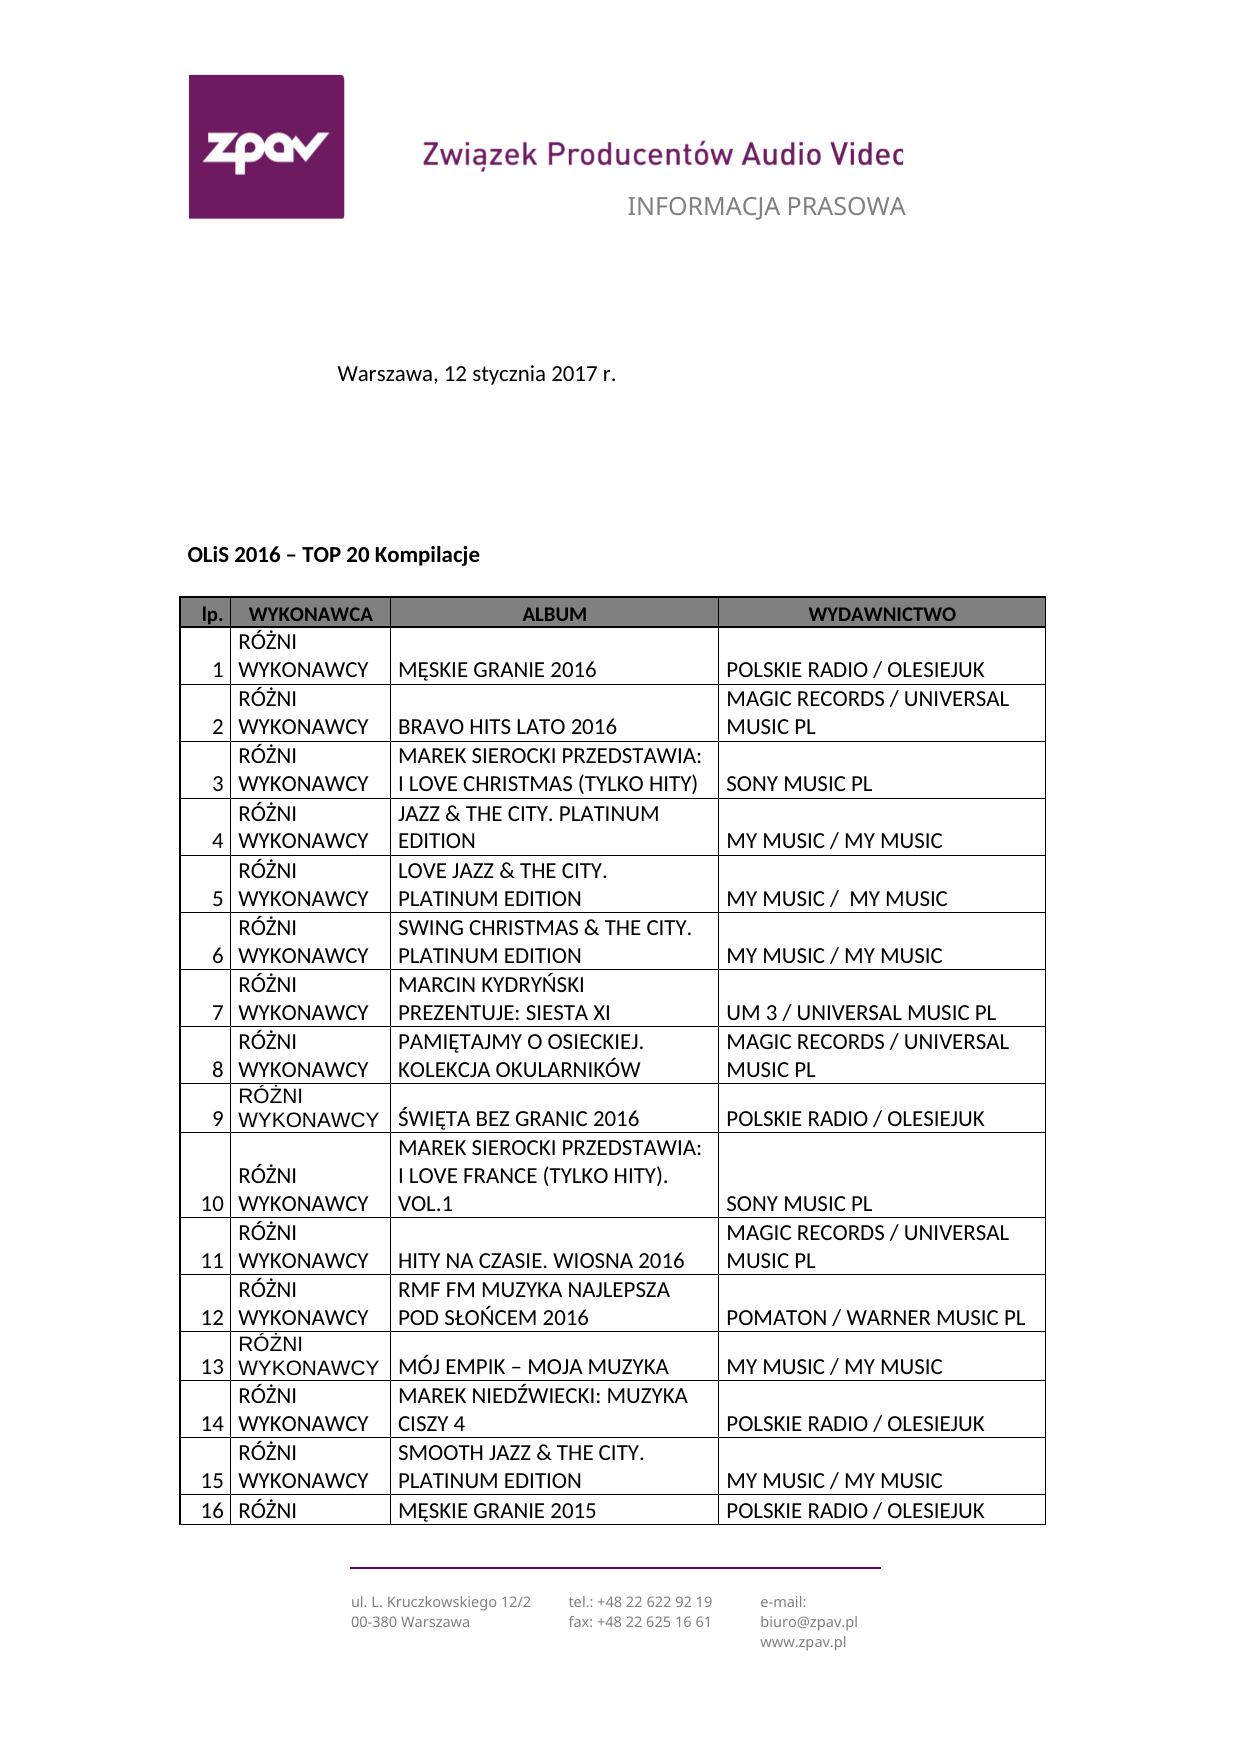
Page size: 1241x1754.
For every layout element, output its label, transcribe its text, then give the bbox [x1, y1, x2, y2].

table_cell RÓŻNI WYKONAWCY [231, 1438, 390, 1494]
table_cell HITY NA CZASIE. WIOSNA 2016 [391, 1218, 718, 1274]
table_cell MY MUSIC / MY MUSIC [719, 856, 1045, 912]
table_cell 3 [181, 742, 230, 798]
table_cell 12 [181, 1275, 230, 1331]
table_cell RÓŻNI WYKONAWCY [231, 913, 390, 969]
table_cell MĘSKIE GRANIE 2015 [391, 1495, 718, 1524]
table_cell MAGIC RECORDS / UNIVERSAL MUSIC PL [719, 685, 1045, 741]
table_cell RÓŻNI WYKONAWCY [231, 1495, 390, 1524]
table_cell POLSKIE RADIO / OLESIEJUK [719, 1381, 1045, 1437]
table_cell 5 [181, 856, 230, 912]
table_cell 4 [181, 799, 230, 855]
table_cell 16 [181, 1495, 230, 1524]
table_cell RÓŻNI WYKONAWCY [231, 742, 390, 798]
table_cell 2 [181, 685, 230, 741]
table_cell RÓŻNI WYKONAWCY [231, 1084, 390, 1132]
table_header WYKONAWCA [231, 598, 390, 626]
table_cell 11 [181, 1218, 230, 1274]
table_cell SMOOTH JAZZ & THE CITY. PLATINUM EDITION [391, 1438, 718, 1494]
table_cell RÓŻNI WYKONAWCY [231, 1218, 390, 1274]
table_cell RÓŻNI WYKONAWCY [231, 799, 390, 855]
table_cell 6 [181, 913, 230, 969]
table_cell MĘSKIE GRANIE 2016 [391, 628, 718, 683]
table_cell MAGIC RECORDS / UNIVERSAL MUSIC PL [719, 1218, 1045, 1274]
table_cell 8 [181, 1027, 230, 1083]
table_cell MY MUSIC / MY MUSIC [719, 1438, 1045, 1494]
table_cell MARCIN KYDRYŃSKI PREZENTUJE: SIESTA XI [391, 970, 718, 1026]
table_header ALBUM [391, 598, 718, 626]
table_cell POLSKIE RADIO / OLESIEJUK [719, 1495, 1045, 1524]
table_cell MAREK NIEDŹWIECKI: MUZYKA CISZY 4 [391, 1381, 718, 1437]
table_cell RÓŻNI WYKONAWCY [231, 1275, 390, 1331]
table_cell BRAVO HITS LATO 2016 [391, 685, 718, 741]
table_cell JAZZ & THE CITY. PLATINUM EDITION [391, 799, 718, 855]
table_cell RÓŻNI WYKONAWCY [231, 970, 390, 1026]
table_header WYDAWNICTWO [719, 598, 1045, 626]
table_cell SONY MUSIC PL [719, 742, 1045, 798]
table_cell ŚWIĘTA BEZ GRANIC 2016 [391, 1084, 718, 1132]
table_cell LOVE JAZZ & THE CITY. PLATINUM EDITION [391, 856, 718, 912]
text OLiS 2016 – TOP 20 Kompilacje [187, 540, 1053, 568]
table_cell RÓŻNI WYKONAWCY [231, 628, 390, 683]
table_cell RMF FM MUZYKA NAJLEPSZA POD SŁOŃCEM 2016 [391, 1275, 718, 1331]
table_cell RÓŻNI WYKONAWCY [231, 856, 390, 912]
table_header lp. [181, 598, 230, 626]
table_cell UM 3 / UNIVERSAL MUSIC PL [719, 970, 1045, 1026]
table_cell 15 [181, 1438, 230, 1494]
table_cell RÓŻNI WYKONAWCY [231, 1381, 390, 1437]
table_cell 7 [181, 970, 230, 1026]
table_cell POLSKIE RADIO / OLESIEJUK [719, 1084, 1045, 1132]
table_cell 14 [181, 1381, 230, 1437]
picture [187, 74, 903, 219]
table_cell RÓŻNI WYKONAWCY [231, 1332, 390, 1380]
table_cell POLSKIE RADIO / OLESIEJUK [719, 628, 1045, 683]
table_cell 10 [181, 1133, 230, 1217]
table_cell MAREK SIEROCKI PRZEDSTAWIA: I LOVE FRANCE (TYLKO HITY). VOL.1 [391, 1133, 718, 1217]
table_cell MÓJ EMPIK – MOJA MUZYKA [391, 1332, 718, 1380]
table_cell MY MUSIC / MY MUSIC [719, 799, 1045, 855]
table_cell MY MUSIC / MY MUSIC [719, 913, 1045, 969]
table_cell MAGIC RECORDS / UNIVERSAL MUSIC PL [719, 1027, 1045, 1083]
table_cell MY MUSIC / MY MUSIC [719, 1332, 1045, 1380]
table_cell SWING CHRISTMAS & THE CITY. PLATINUM EDITION [391, 913, 718, 969]
table_cell SONY MUSIC PL [719, 1133, 1045, 1217]
table_cell RÓŻNI WYKONAWCY [231, 1133, 390, 1217]
table_cell 9 [181, 1084, 230, 1132]
table_cell 13 [181, 1332, 230, 1380]
table_cell RÓŻNI WYKONAWCY [231, 685, 390, 741]
table_cell PAMIĘTAJMY O OSIECKIEJ. KOLEKCJA OKULARNIKÓW [391, 1027, 718, 1083]
table_cell 1 [181, 628, 230, 683]
table_cell MAREK SIEROCKI PRZEDSTAWIA: I LOVE CHRISTMAS (TYLKO HITY) [391, 742, 718, 798]
table_cell RÓŻNI WYKONAWCY [231, 1027, 390, 1083]
table_cell POMATON / WARNER MUSIC PL [719, 1275, 1045, 1331]
